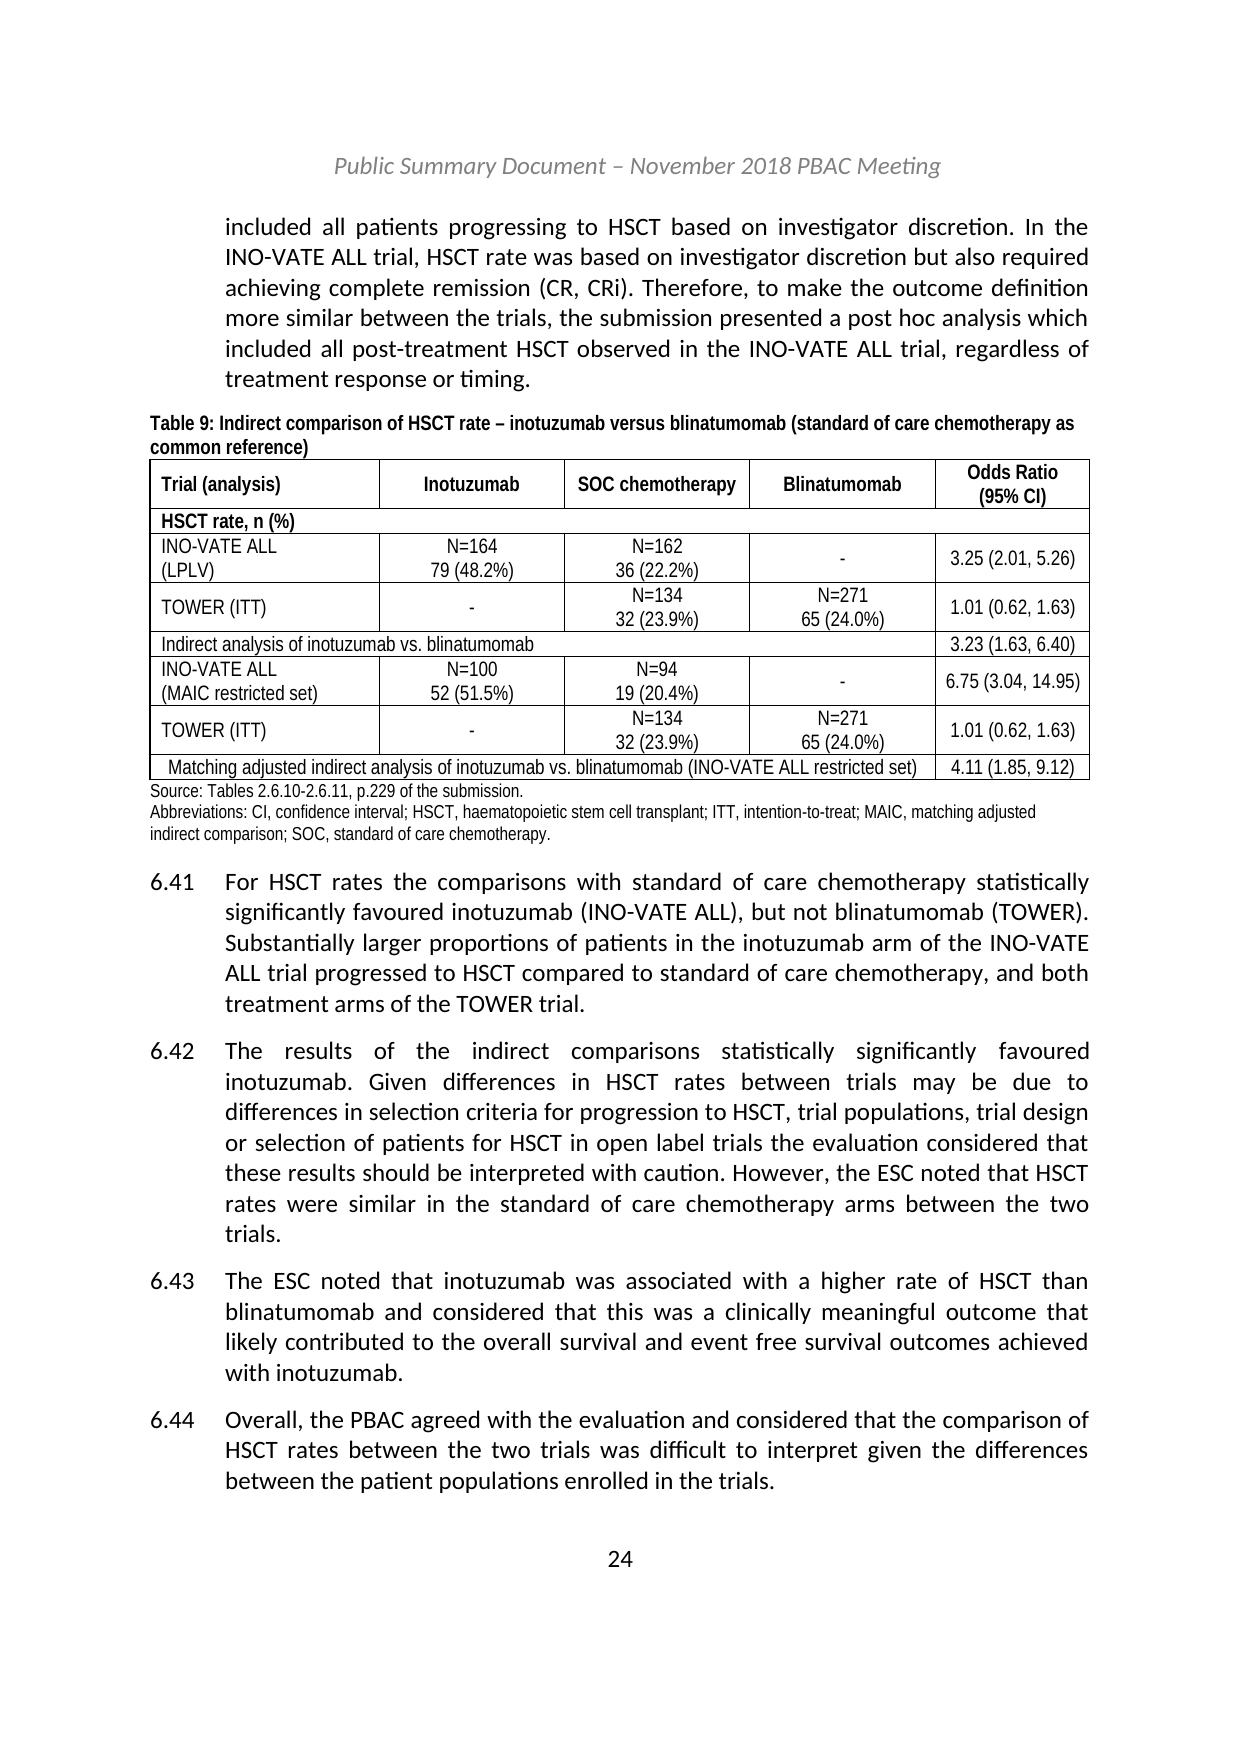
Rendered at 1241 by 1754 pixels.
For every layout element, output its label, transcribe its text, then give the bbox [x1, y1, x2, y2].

table_cell N=162 36 (22.2%) [565, 534, 749, 582]
table_cell - [750, 657, 935, 704]
table_cell N=271 65 (24.0%) [750, 706, 935, 753]
table_header Odds Ratio (95% CI) [936, 460, 1089, 508]
table_cell - [750, 534, 935, 582]
table_cell - [380, 583, 564, 631]
table_cell INO-VATE ALL (MAIC restricted set) [151, 657, 379, 704]
table_cell 6.75 (3.04, 14.95) [936, 657, 1089, 704]
text Abbreviations: CI, confidence interval; HSCT, haematopoietic stem cell transplant; ITT, intention-to-treat; MAIC, matching adjusted indirect comparison; SOC, standard of care chemotherapy. [150, 801, 1090, 844]
table_header Trial (analysis) [151, 460, 379, 508]
table_cell N=100 52 (51.5%) [380, 657, 564, 704]
table_cell 3.25 (2.01, 5.26) [936, 534, 1089, 582]
list Overall, the PBAC agreed with the evaluation and considered that the comparison of HSCT rates between the two trials was difficult to interpret given the differences between the patient populations enrolled in the trials. [150, 1404, 1090, 1496]
table_cell 1.01 (0.62, 1.63) [936, 583, 1089, 631]
table_cell N=134 32 (23.9%) [565, 583, 749, 631]
list The ESC noted that inotuzumab was associated with a higher rate of HSCT than blinatumomab and considered that this was a clinically meaningful outcome that likely contributed to the overall survival and event free survival outcomes achieved with inotuzumab. [150, 1265, 1090, 1387]
table_cell 1.01 (0.62, 1.63) [936, 706, 1089, 753]
table_cell N=164 79 (48.2%) [380, 534, 564, 582]
table_cell INO-VATE ALL (LPLV) [151, 534, 379, 582]
text Source: Tables 2.6.10-2.6.11, p.229 of the submission. [150, 780, 1090, 801]
table_cell Indirect analysis of inotuzumab vs. blinatumomab [151, 632, 935, 656]
table_cell Matching adjusted indirect analysis of inotuzumab vs. blinatumomab (INO-VATE ALL restricted set) [151, 755, 935, 778]
list The results of the indirect comparisons statistically significantly favoured inotuzumab. Given differences in HSCT rates between trials may be due to differences in selection criteria for progression to HSCT, trial populations, trial design or selection of patients for HSCT in open label trials the evaluation considered that these results should be interpreted with caution. However, the ESC noted that HSCT rates were similar in the standard of care chemotherapy arms between the two trials. [150, 1035, 1090, 1249]
table_cell N=94 19 (20.4%) [565, 657, 749, 704]
table_cell 4.11 (1.85, 9.12) [936, 755, 1089, 778]
table_cell - [380, 706, 564, 753]
text Table 9: Indirect comparison of HSCT rate – inotuzumab versus blinatumomab (standard of care chemotherapy as common reference) [150, 411, 1090, 459]
table_cell TOWER (ITT) [151, 706, 379, 753]
table_header SOC chemotherapy [565, 460, 749, 508]
table_cell N=271 65 (24.0%) [750, 583, 935, 631]
table_cell N=134 32 (23.9%) [565, 706, 749, 753]
table_cell TOWER (ITT) [151, 583, 379, 631]
table_cell HSCT rate, n (%) [151, 509, 1089, 533]
table_header Blinatumomab [750, 460, 935, 508]
table_cell 3.23 (1.63, 6.40) [936, 632, 1089, 656]
list For HSCT rates the comparisons with standard of care chemotherapy statistically significantly favoured inotuzumab (INO-VATE ALL), but not blinatumomab (TOWER). Substantially larger proportions of patients in the inotuzumab arm of the INO-VATE ALL trial progressed to HSCT compared to standard of care chemotherapy, and both treatment arms of the TOWER trial. [150, 866, 1090, 1018]
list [150, 211, 1090, 394]
table_header Inotuzumab [380, 460, 564, 508]
